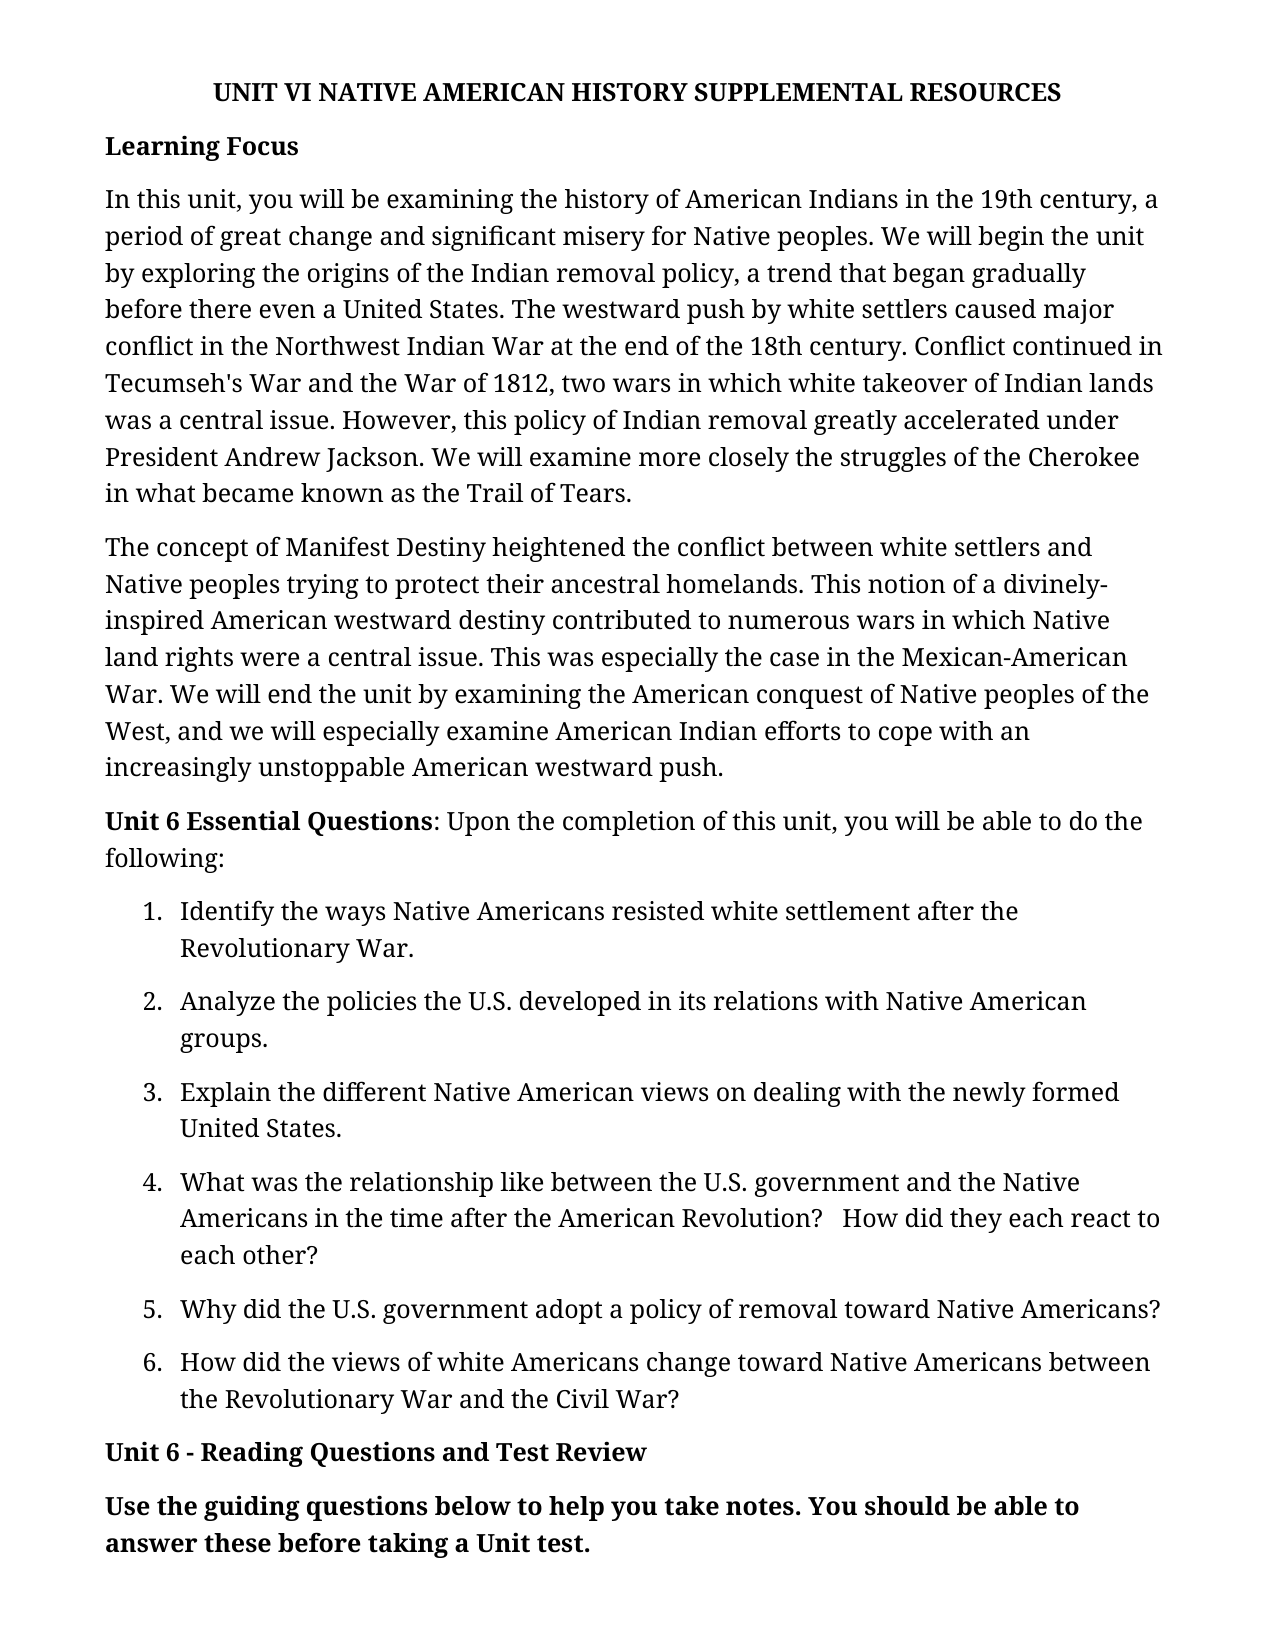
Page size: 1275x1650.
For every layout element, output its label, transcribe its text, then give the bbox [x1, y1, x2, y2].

list What was the relationship like between the U.S. government and the Native Americans in the time after the American Revolution? How did they each react to each other? [142, 1164, 1170, 1272]
text Learning Focus [105, 128, 1170, 162]
list How did the views of white Americans change toward Native Americans between the Revolutionary War and the Civil War? [142, 1345, 1170, 1416]
list Identify the ways Native Americans resisted white settlement after the Revolutionary War. [142, 894, 1170, 964]
list Why did the U.S. government adopt a policy of removal toward Native Americans? [142, 1291, 1170, 1325]
list Analyze the policies the U.S. developed in its relations with Native American groups. [142, 984, 1170, 1055]
list Explain the different Native American views on dealing with the newly formed United States. [142, 1074, 1170, 1145]
text Unit 6 - Reading Questions and Test Review [105, 1435, 1170, 1469]
text Unit 6 Essential Questions: Upon the completion of this unit, you will be able to do the following: [105, 803, 1170, 874]
text UNIT VI NATIVE AMERICAN HISTORY SUPPLEMENTAL RESOURCES [105, 75, 1170, 109]
text In this unit, you will be examining the history of American Indians in the 19th century, a period of great change and significant misery for Native peoples. We will begin the unit by exploring the origins of the Indian removal policy, a trend that began gradually before there even a United States. The westward push by white settlers caused major conflict in the Northwest Indian War at the end of the 18th century. Conflict continued in Tecumseh's War and the War of 1812, two wars in which white takeover of Indian lands was a central issue. However, this policy of Indian removal greatly accelerated under President Andrew Jackson. We will examine more closely the struggles of the Cherokee in what became known as the Trail of Tears. [105, 182, 1170, 510]
text The concept of Manifest Destiny heightened the conflict between white settlers and Native peoples trying to protect their ancestral homelands. This notion of a divinely-inspired American westward destiny contributed to numerous wars in which Native land rights were a central issue. This was especially the case in the Mexican-American War. We will end the unit by examining the American conquest of Native peoples of the West, and we will especially examine American Indian efforts to cope with an increasingly unstoppable American westward push. [105, 529, 1170, 784]
text Use the guiding questions below to help you take notes. You should be able to answer these before taking a Unit test. [105, 1488, 1170, 1559]
